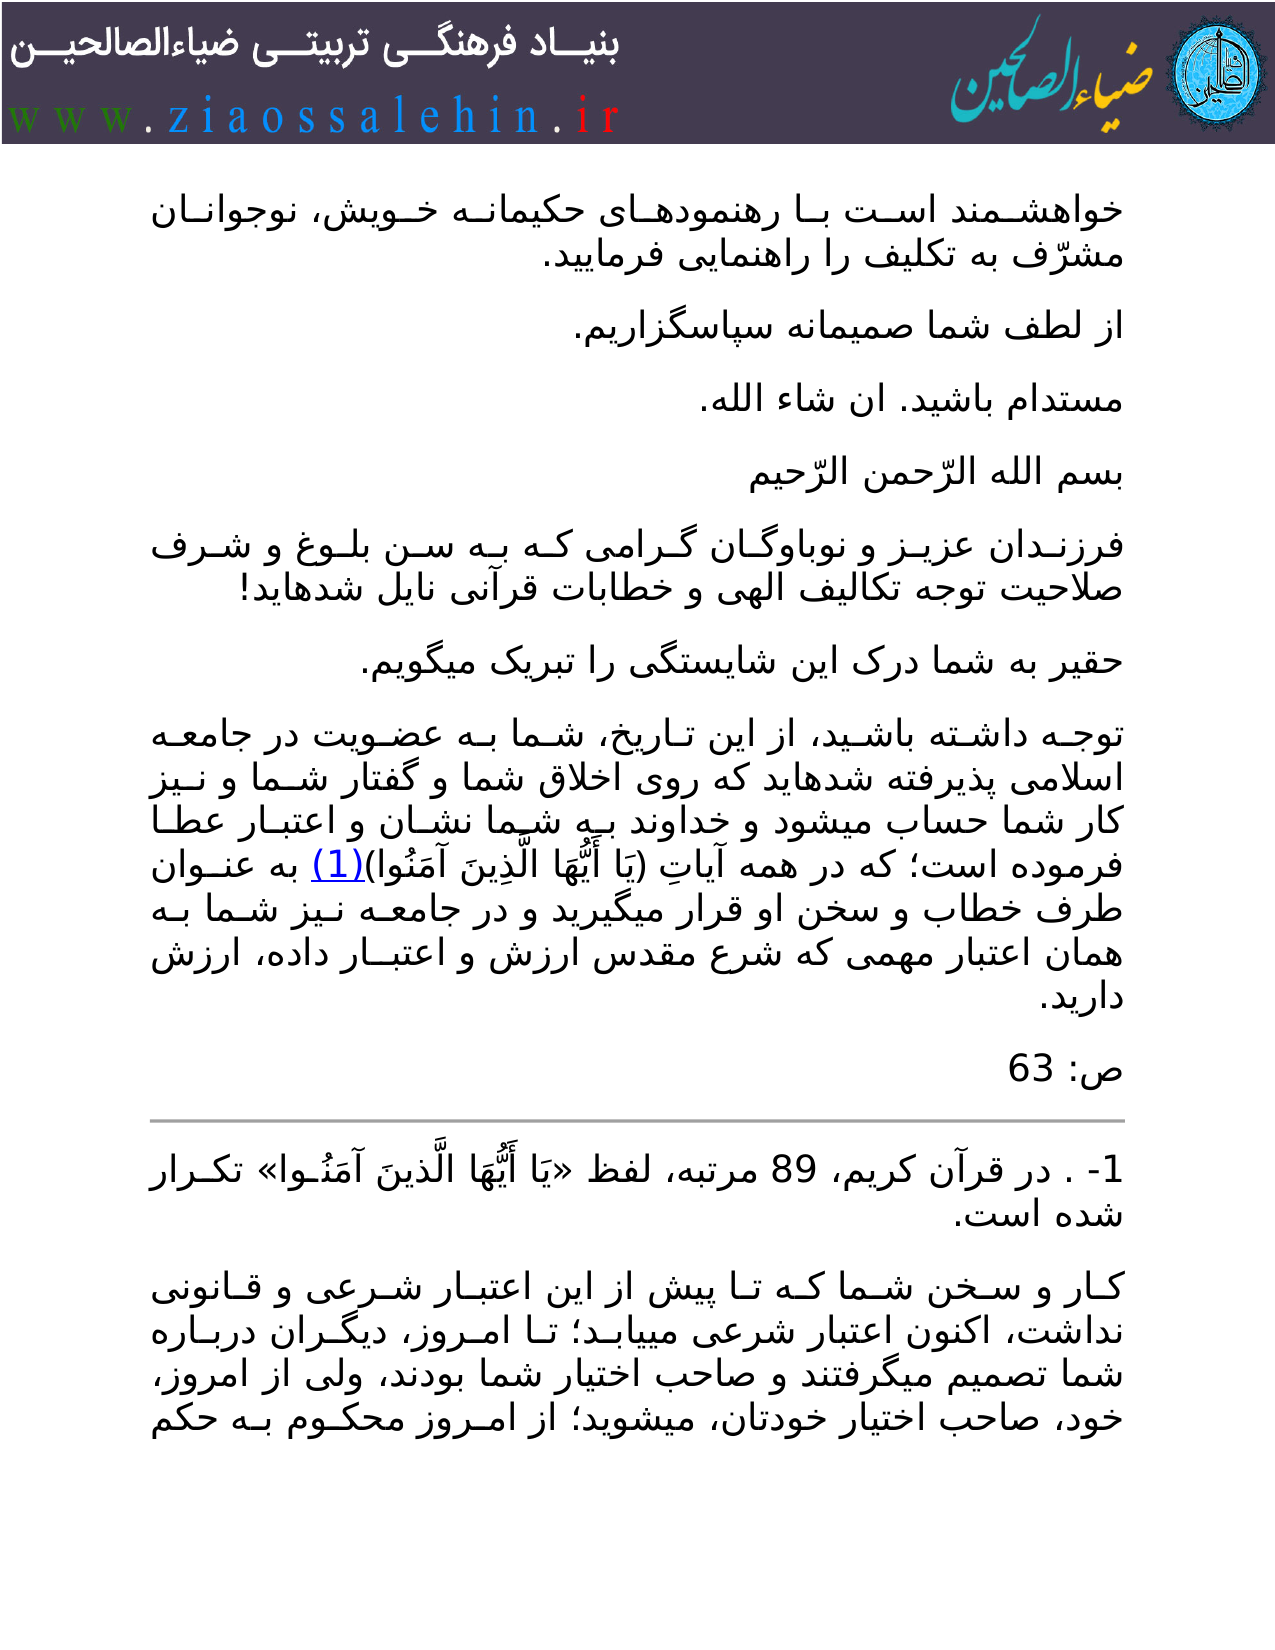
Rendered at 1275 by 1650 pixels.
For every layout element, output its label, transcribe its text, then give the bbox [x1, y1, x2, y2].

text ص: 63 [150, 1047, 1125, 1090]
text توجه داشته باشید، از این تاریخ، شما به عضویت در جامعه اسلامی پذیرفته شدهاید که روی اخلاق شما و گفتار شما و نیز کار شما حساب میشود و خداوند به شما نشان و اعتبار عطا فرموده است؛ که در همه آیاتِ ﴿یَا أَیُّهَا الَّذِینَ آمَنُوا﴾(1) به عنوان طرف خطاب و سخن او قرار میگیرید و در جامعه نیز شما به همان اعتبار مهمی که شرع مقدس ارزش و اعتبار داده، ارزش دارید. [150, 712, 1125, 1017]
text خواهشمند است با رهنمودهای حکیمانه خویش، نوجوانان مشرّف به تکلیف را راهنمایی فرمایید. [150, 187, 1125, 275]
text بسم الله الرّحمن الرّحیم [150, 449, 1125, 493]
text مستدام باشید. ان شاء الله. [150, 377, 1125, 420]
text فرزندان عزیز و نوباوگان گرامی که به سن بلوغ و شرف صلاحیت توجه تکالیف الهی و خطابات قرآنی نایل شدهاید! [150, 522, 1125, 610]
text حقیر به شما درک این شایستگی را تبریک میگویم. [150, 639, 1125, 682]
picture [1, 2, 1275, 144]
text 1- . در قرآن کریم، 89 مرتبه، لفظ «یَا أَیُّهَا الَّذینَ آمَنُوا» تکرار شده است. [150, 1148, 1125, 1235]
text از لطف شما صمیمانه سپاسگزاریم. [150, 304, 1125, 348]
